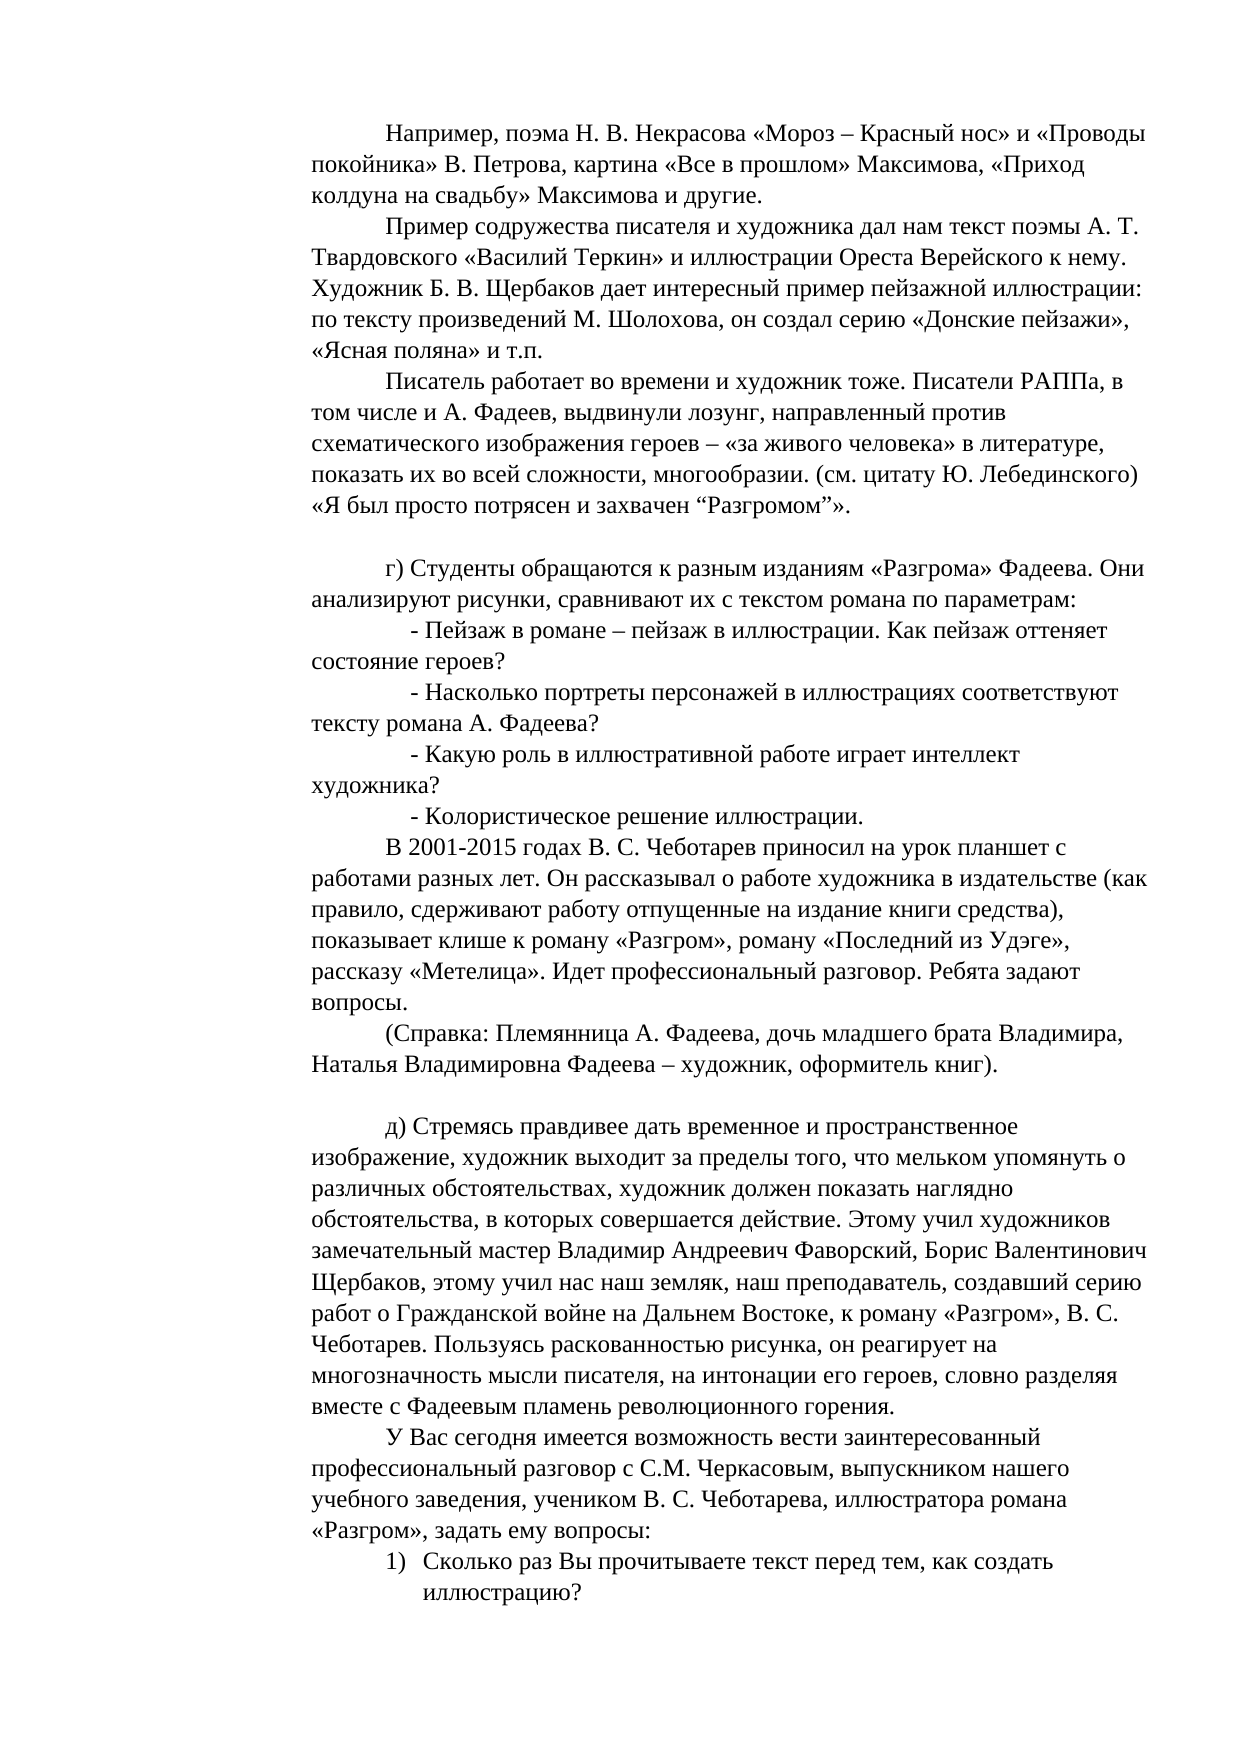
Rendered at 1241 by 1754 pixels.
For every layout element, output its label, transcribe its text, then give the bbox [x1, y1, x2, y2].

list Писатель работает во времени и художник тоже. Писатели РАППа, в том числе и А. Фадеев, выдвинули лозунг, направленный против схематического изображения героев – «за живого человека» в литературе, показать их во всей сложности, многообразии. (см. цитату Ю. Лебединского) «Я был просто потрясен и захвачен “Разгромом”». [311, 366, 1152, 519]
list д) Стремясь правдивее дать временное и пространственное изображение, художник выходит за пределы того, что мельком упомянуть о различных обстоятельствах, художник должен показать наглядно обстоятельства, в которых совершается действие. Этому учил художников замечательный мастер Владимир Андреевич Фаворский, Борис Валентинович Щербаков, этому учил нас наш земляк, наш преподаватель, создавший серию работ о Гражданской войне на Дальнем Востоке, к роману «Разгром», В. С. Чеботарев. Пользуясь раскованностью рисунка, он реагирует на многозначность мысли писателя, на интонации его героев, словно разделяя вместе с Фадеевым пламень революционного горения. [311, 1111, 1152, 1419]
list В 2001-2015 годах В. С. Чеботарев приносил на урок планшет с работами разных лет. Он рассказывал о работе художника в издательстве (как правило, сдерживают работу отпущенные на издание книги средства), показывает клише к роману «Разгром», роману «Последний из Удэге», рассказу «Метелица». Идет профессиональный разговор. Ребята задают вопросы. [311, 832, 1152, 1016]
list - Пейзаж в романе – пейзаж в иллюстрации. Как пейзаж оттеняет состояние героев? [311, 615, 1152, 674]
list Например, поэма Н. В. Некрасова «Мороз – Красный нос» и «Проводы покойника» В. Петрова, картина «Все в прошлом» Максимова, «Приход колдуна на свадьбу» Максимова и другие. [311, 118, 1152, 209]
list Сколько раз Вы прочитываете текст перед тем, как создать иллюстрацию? [385, 1546, 1152, 1606]
list - Насколько портреты персонажей в иллюстрациях соответствуют тексту романа А. Фадеева? [311, 677, 1152, 737]
list г) Студенты обращаются к разным изданиям «Разгрома» Фадеева. Они анализируют рисунки, сравнивают их с текстом романа по параметрам: [311, 553, 1152, 612]
list - Какую роль в иллюстративной работе играет интеллект художника? [311, 739, 1152, 799]
list (Справка: Племянница А. Фадеева, дочь младшего брата Владимира, Наталья Владимировна Фадеева – художник, оформитель книг). [311, 1018, 1152, 1078]
list У Вас сегодня имеется возможность вести заинтересованный профессиональный разговор с С.М. Черкасовым, выпускником нашего учебного заведения, учеником В. С. Чеботарева, иллюстратора романа «Разгром», задать ему вопросы: [311, 1422, 1152, 1544]
list - Колористическое решение иллюстрации. [311, 801, 1152, 830]
list Пример содружества писателя и художника дал нам текст поэмы А. Т. Твардовского «Василий Теркин» и иллюстрации Ореста Верейского к нему. Художник Б. В. Щербаков дает интересный пример пейзажной иллюстрации: по тексту произведений М. Шолохова, он создал серию «Донские пейзажи», «Ясная поляна» и т.п. [311, 211, 1152, 364]
